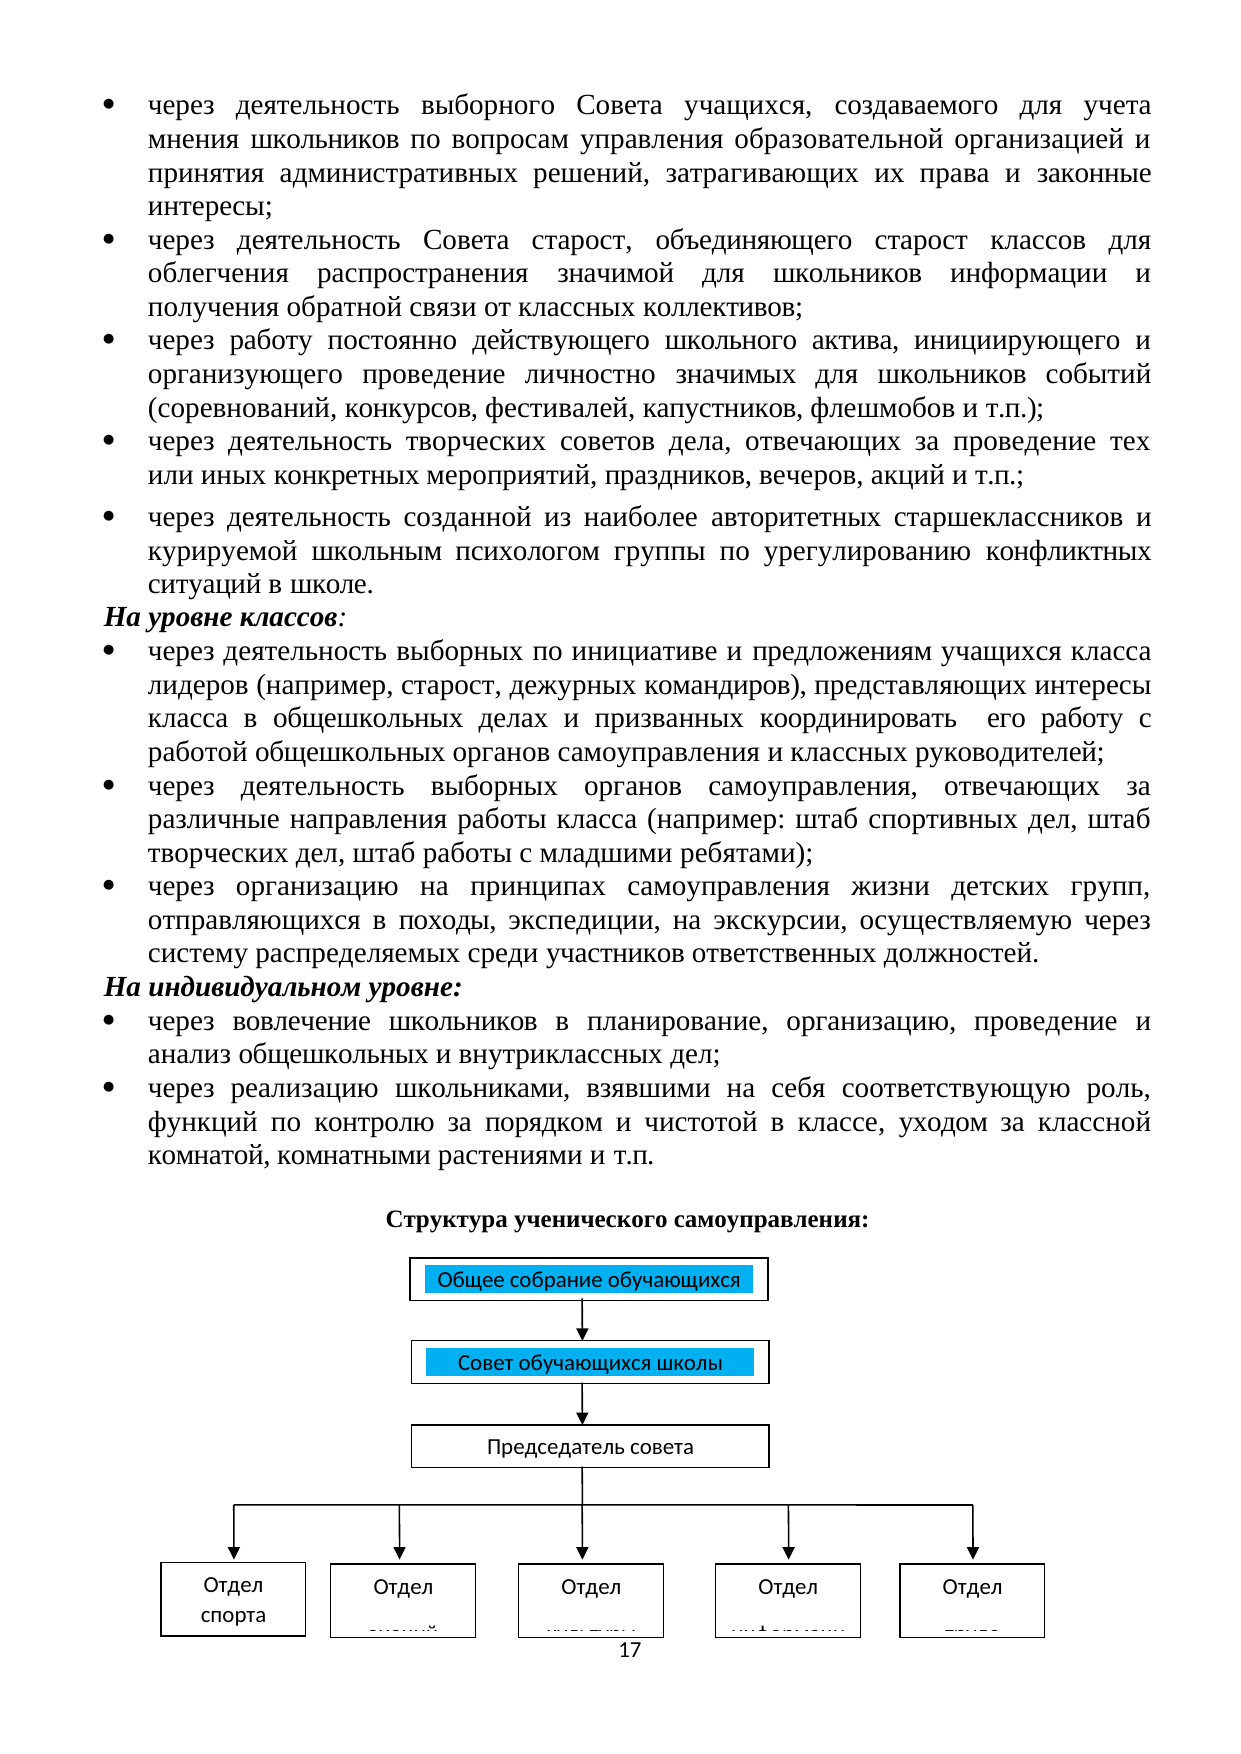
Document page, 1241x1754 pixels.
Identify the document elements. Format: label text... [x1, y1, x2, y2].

list через организацию на принципах самоуправления жизни детских групп, отправляющихся в походы, экспедиции, на экскурсии, осуществляемую через систему распределяемых среди участников ответственных должностей. [103, 868, 1151, 969]
list через деятельность Совета старост, объединяющего старост классов для облегчения распространения значимой для школьников информации и получения обратной связи от классных коллективов; [103, 222, 1151, 322]
list через деятельность выборного Совета учащихся, создаваемого для учета мнения школьников по вопросам управления образовательной организацией и принятия административных решений, затрагивающих их права и законные интересы; [103, 87, 1151, 222]
list через деятельность выборных по инициативе и предложениям учащихся класса лидеров (например, старост, дежурных командиров), представляющих интересы класса в общешкольных делах и призванных координировать его работу с работой общешкольных органов самоуправления и классных руководителей; [103, 633, 1151, 768]
list через деятельность выборных органов самоуправления, отвечающих за различные направления работы класса (например: штаб спортивных дел, штаб творческих дел, штаб работы с младшими ребятами); [103, 768, 1151, 868]
text На индивидуальном уровне: [103, 970, 1151, 1003]
list через реализацию школьниками, взявшими на себя соответствующую роль, функций по контролю за порядком и чистотой в классе, уходом за классной комнатой, комнатными растениями и т.п. [103, 1070, 1151, 1171]
list через деятельность творческих советов дела, отвечающих за проведение тех или иных конкретных мероприятий, праздников, вечеров, акций и т.п.; [103, 423, 1151, 490]
text На уровне классов: [103, 600, 1151, 633]
list через деятельность созданной из наиболее авторитетных старшеклассников и курируемой школьным психологом группы по урегулированию конфликтных ситуаций в школе. [103, 499, 1151, 600]
list через вовлечение школьников в планирование, организацию, проведение и анализ общешкольных и внутриклассных дел; [103, 1003, 1151, 1070]
text Структура ученического самоуправления: [103, 1204, 1151, 1233]
list через работу постоянно действующего школьного актива, инициирующего и организующего проведение личностно значимых для школьников событий (соревнований, конкурсов, фестивалей, капустников, флешмобов и т.п.); [103, 322, 1151, 423]
